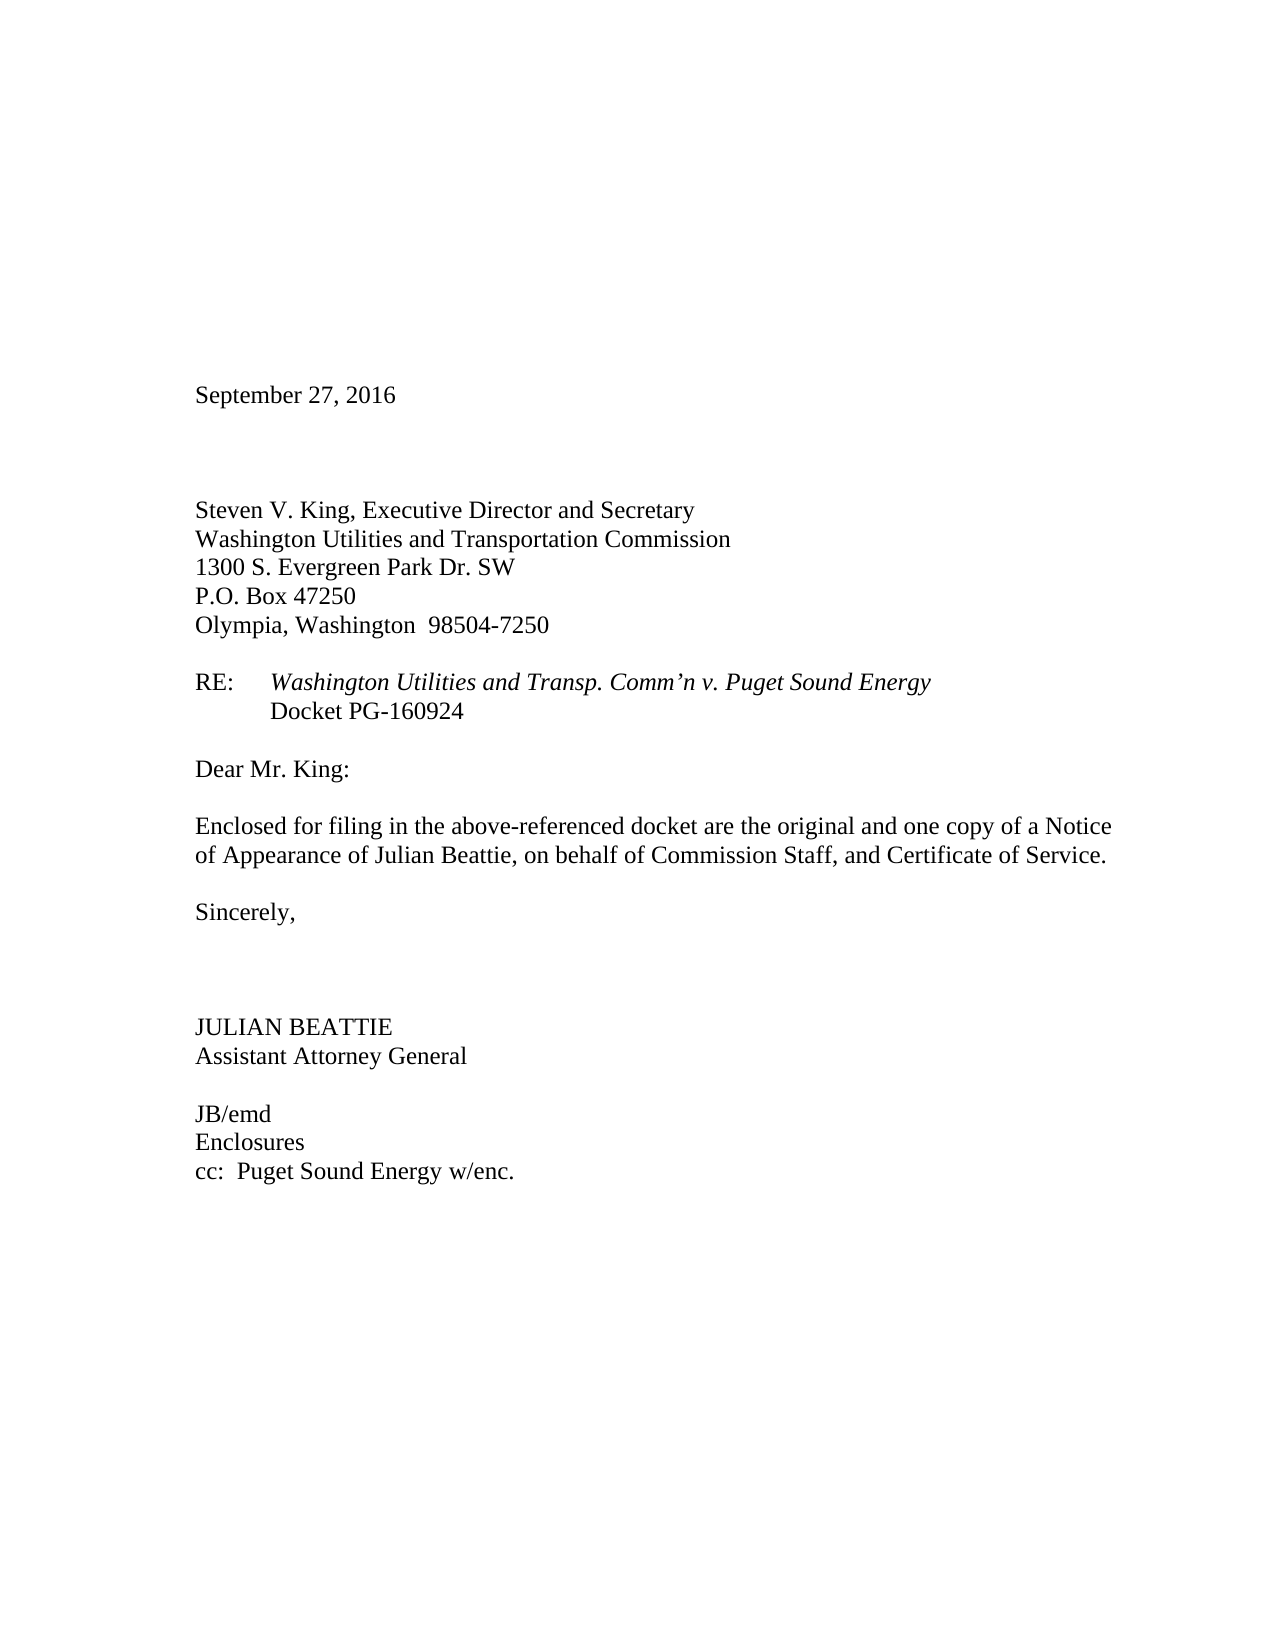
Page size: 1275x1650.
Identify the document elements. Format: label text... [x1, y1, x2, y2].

text Dear Mr. King: [195, 754, 1125, 782]
text Assistant Attorney General [195, 1041, 1125, 1070]
text Olympia, Washington 98504-7250 [195, 610, 1125, 639]
text Enclosed for filing in the above-referenced docket are the original and one copy of a Notice of Appearance of Julian Beattie, on behalf of Commission Staff, and Certificate of Service. [195, 811, 1125, 869]
text P.O. Box 47250 [195, 581, 1125, 610]
text Docket PG-160924 [195, 696, 1125, 725]
text September 27, 2016 [195, 380, 1125, 409]
text RE: Washington Utilities and Transp. Comm’n v. Puget Sound Energy [195, 667, 1125, 696]
text 1300 S. Evergreen Park Dr. SW [195, 552, 1125, 581]
text JB/emd [195, 1099, 1125, 1127]
text Steven V. King, Executive Director and Secretary [195, 495, 1125, 524]
text cc: Puget Sound Energy w/enc. [195, 1156, 1125, 1185]
text JULIAN BEATTIE [195, 1012, 1125, 1041]
text Enclosures [195, 1127, 1125, 1156]
text Sincerely, [195, 897, 1125, 926]
text Washington Utilities and Transportation Commission [195, 524, 1125, 552]
